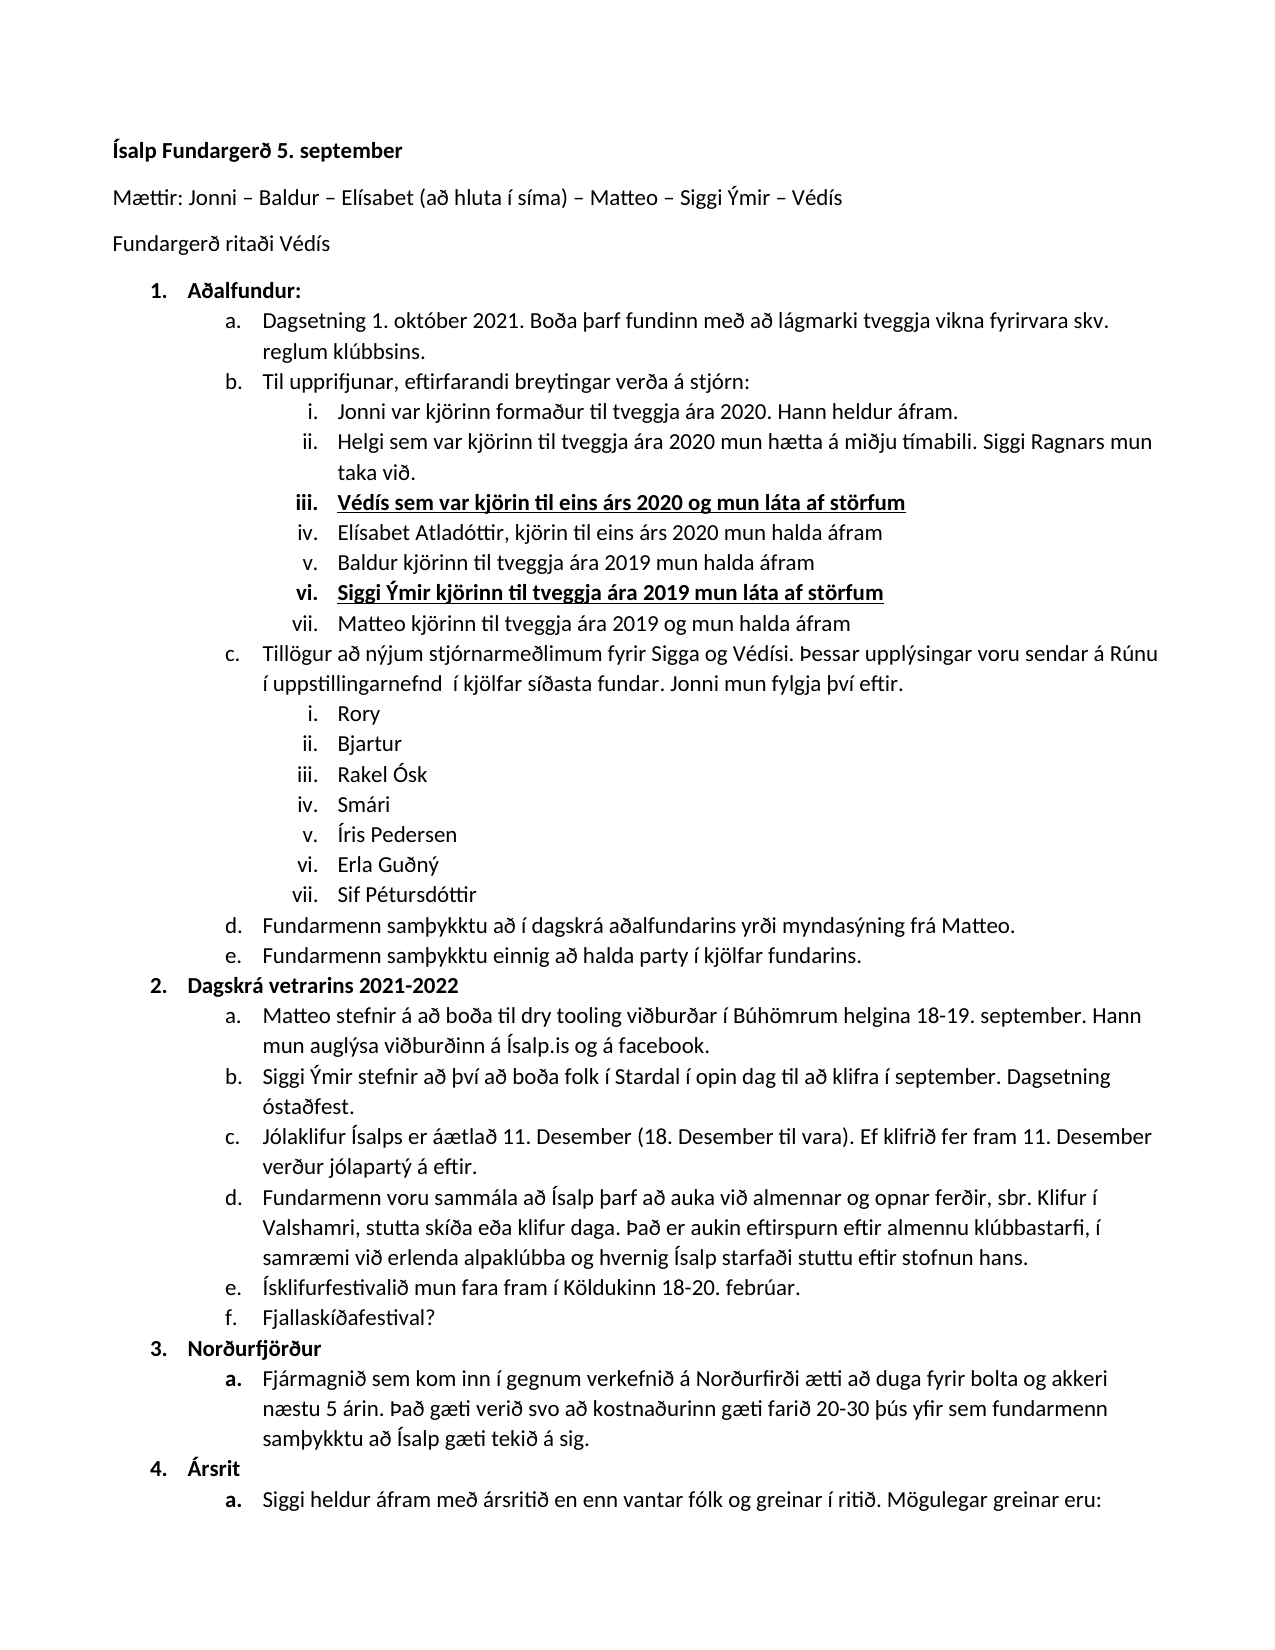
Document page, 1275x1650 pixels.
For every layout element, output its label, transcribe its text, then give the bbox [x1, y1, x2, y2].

list Siggi heldur áfram með ársritið en enn vantar fólk og greinar í ritið. Mögulegar greinar eru: [225, 1485, 1163, 1513]
list Fjallaskíðafestival? [225, 1303, 1163, 1332]
list Rakel Ósk [318, 760, 1163, 788]
list Ársrit [150, 1454, 1163, 1483]
list Matteo kjörinn til tveggja ára 2019 og mun halda áfram [318, 609, 1163, 637]
list Rory [318, 699, 1163, 727]
list Aðalfundur: [150, 276, 1163, 304]
list Bjartur [318, 729, 1163, 758]
list Sif Pétursdóttir [318, 881, 1163, 909]
list Helgi sem var kjörinn til tveggja ára 2020 mun hætta á miðju tímabili. Siggi Ragnars mun taka við. [318, 427, 1163, 486]
list Dagsetning 1. október 2021. Boða þarf fundinn með að lágmarki tveggja vikna fyrirvara skv. reglum klúbbsins. [225, 307, 1163, 365]
list Matteo stefnir á að boða til dry tooling viðburðar í Búhömrum helgina 18-19. september. Hann mun auglýsa viðburðinn á Ísalp.is og á facebook. [225, 1001, 1163, 1060]
list Fundarmenn samþykktu einnig að halda party í kjölfar fundarins. [225, 941, 1163, 969]
list Siggi Ýmir stefnir að því að boða folk í Stardal í opin dag til að klifra í september. Dagsetning óstaðfest. [225, 1062, 1163, 1120]
list Jólaklifur Ísalps er áætlað 11. Desember (18. Desember til vara). Ef klifrið fer fram 11. Desember verður jólapartý á eftir. [225, 1122, 1163, 1181]
list Til upprifjunar, eftirfarandi breytingar verða á stjórn: [225, 367, 1163, 395]
list Erla Guðný [318, 850, 1163, 878]
list Elísabet Atladóttir, kjörin til eins árs 2020 mun halda áfram [318, 518, 1163, 546]
list Dagskrá vetrarins 2021-2022 [150, 971, 1163, 999]
list Fundarmenn samþykktu að í dagskrá aðalfundarins yrði myndasýning frá Matteo. [225, 911, 1163, 939]
list Fundarmenn voru sammála að Ísalp þarf að auka við almennar og opnar ferðir, sbr. Klifur í Valshamri, stutta skíða eða klifur daga. Það er aukin eftirspurn eftir almennu klúbbastarfi, í samræmi við erlenda alpaklúbba og hvernig Ísalp starfaði stuttu eftir stofnun hans. [225, 1183, 1163, 1271]
list Íris Pedersen [318, 820, 1163, 848]
text Ísalp Fundargerð 5. september [112, 136, 1163, 164]
list Ísklifurfestivalið mun fara fram í Köldukinn 18-20. febrúar. [225, 1273, 1163, 1301]
list Tillögur að nýjum stjórnarmeðlimum fyrir Sigga og Védísi. Þessar upplýsingar voru sendar á Rúnu í uppstillingarnefnd í kjölfar síðasta fundar. Jonni mun fylgja því eftir. [225, 639, 1163, 697]
text Fundargerð ritaði Védís [112, 229, 1163, 258]
list Norðurfjörður [150, 1334, 1163, 1362]
list Fjármagnið sem kom inn í gegnum verkefnið á Norðurfirði ætti að duga fyrir bolta og akkeri næstu 5 árin. Það gæti verið svo að kostnaðurinn gæti farið 20-30 þús yfir sem fundarmenn samþykktu að Ísalp gæti tekið á sig. [225, 1364, 1163, 1452]
list Baldur kjörinn til tveggja ára 2019 mun halda áfram [318, 548, 1163, 576]
list Smári [318, 790, 1163, 818]
list Védís sem var kjörin til eins árs 2020 og mun láta af störfum [318, 488, 1163, 516]
list Siggi Ýmir kjörinn til tveggja ára 2019 mun láta af störfum [318, 578, 1163, 607]
list Jonni var kjörinn formaður til tveggja ára 2020. Hann heldur áfram. [318, 397, 1163, 425]
text Mættir: Jonni – Baldur – Elísabet (að hluta í síma) – Matteo – Siggi Ýmir – Védís [112, 183, 1163, 211]
